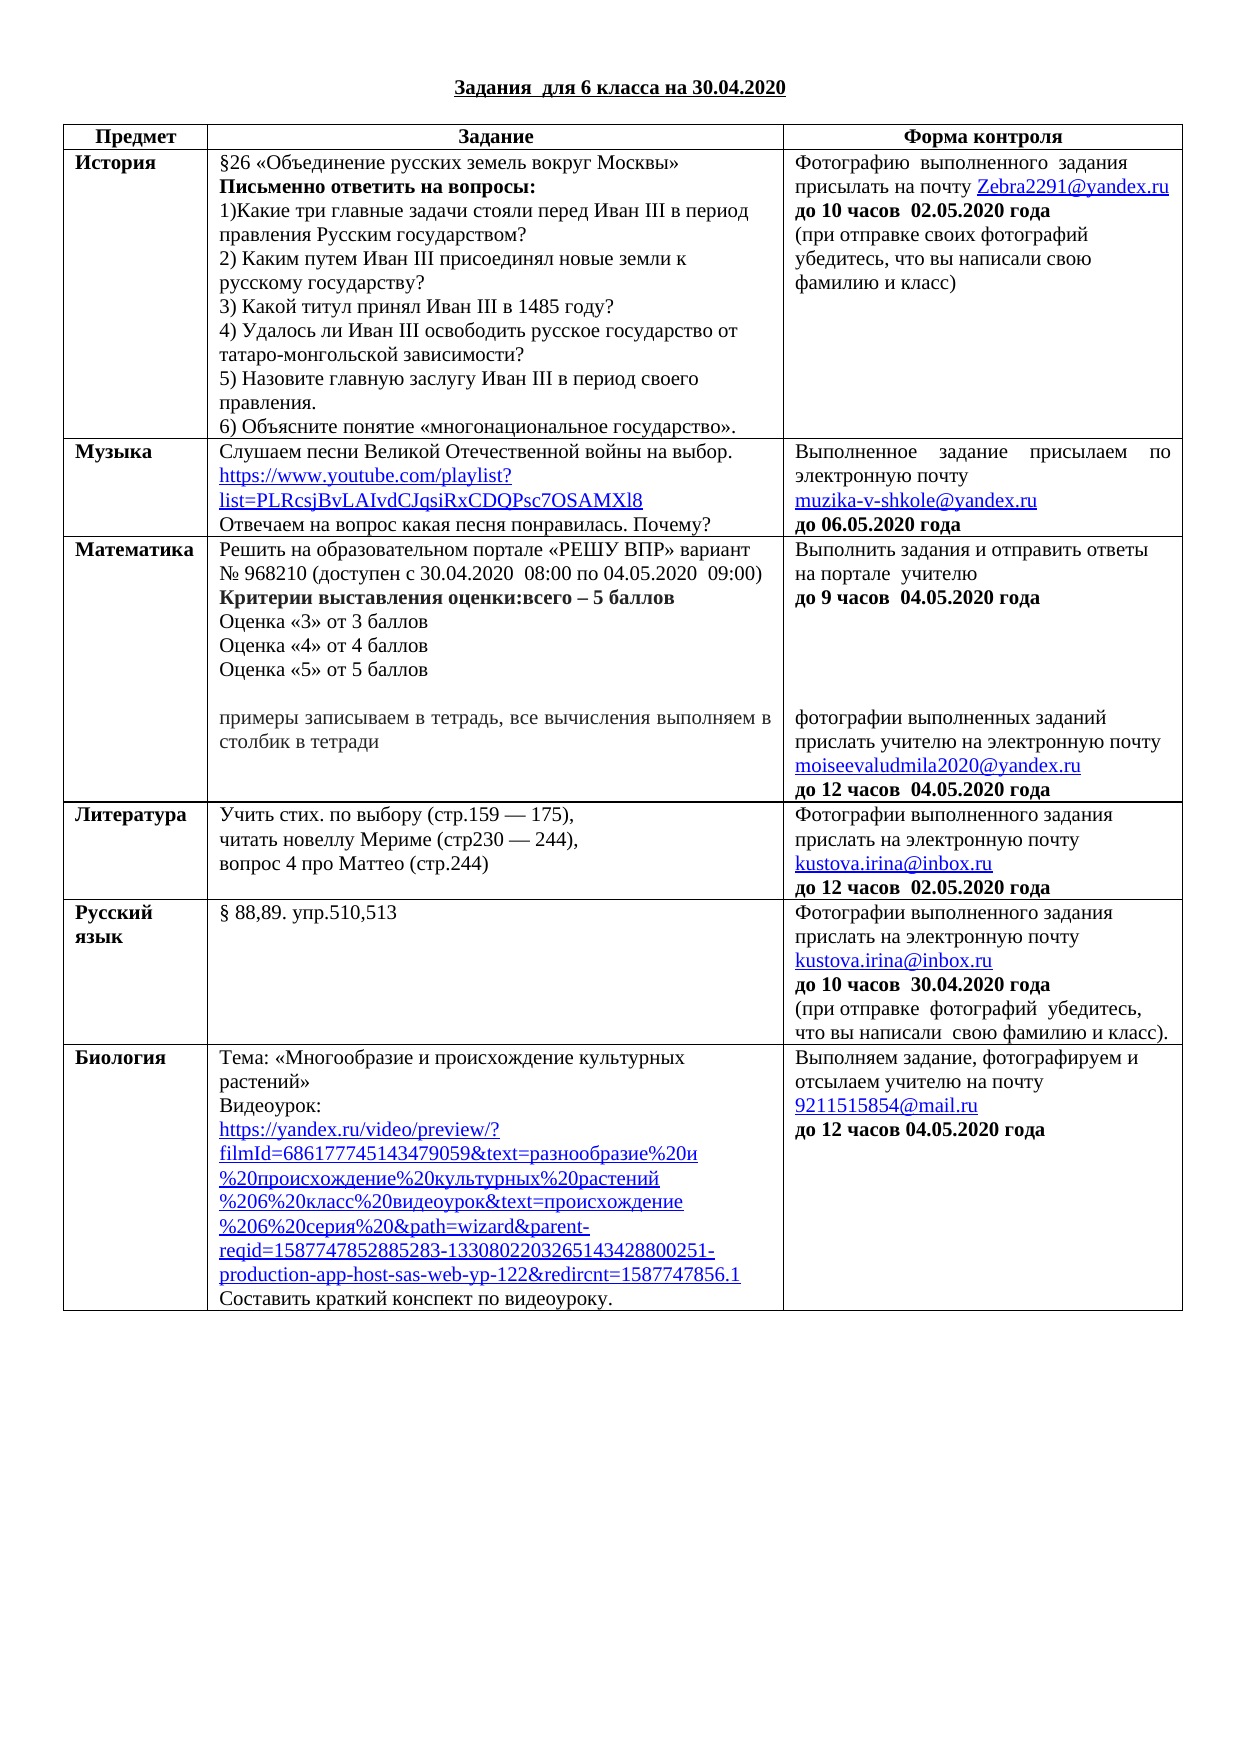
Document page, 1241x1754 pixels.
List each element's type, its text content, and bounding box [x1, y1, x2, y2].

table_cell Тема: «Многообразие и происхождение культурных растений» Видеоурок: https://yandex.ru/video/preview/?filmId=686177745143479059&text=разнообразие%20и%20происхождение%20культурных%20растений%206%20класс%20видеоурок&text=происхождение%206%20серия%20&path=wizard&parent-reqid=1587747852885283-1330802203265143428800251-production-app-host-sas-web-yp-122&redircnt=1587747856.1 Составить краткий конспект по видеоуроку. [208, 1045, 783, 1310]
table_cell Слушаем песни Великой Отечественной войны на выбор. https://www.youtube.com/playlist?list=PLRcsjBvLAIvdCJqsiRxCDQPsc7OSAMXl8 Отвечаем на вопрос какая песня понравилась. Почему? [208, 439, 783, 536]
table_header Предмет [64, 125, 207, 148]
table_cell Решить на образовательном портале «РЕШУ ВПР» вариант № 968210 (доступен с 30.04.2020 08:00 по 04.05.2020 09:00) Критерии выставления оценки:всего – 5 баллов Оценка «3» от 3 баллов Оценка «4» от 4 баллов Оценка «5» от 5 баллов примеры записываем в тетрадь, все вычисления выполняем в столбик в тетради [208, 537, 783, 801]
table_header Форма контроля [784, 125, 1182, 148]
table_cell Фотографии выполненного задания прислать на электронную почту kustova.irina@inbox.ru до 10 часов 30.04.2020 года (при отправке фотографий убедитесь, что вы написали свою фамилию и класс). [784, 900, 1182, 1044]
table_cell Выполняем задание, фотографируем и отсылаем учителю на почту 9211515854@mail.ru до 12 часов 04.05.2020 года [784, 1045, 1182, 1310]
table_header Задание [208, 125, 783, 148]
table_cell Выполненное задание присылаем по электронную почту muzika-v-shkole@yandex.ru до 06.05.2020 года [784, 439, 1182, 536]
table_cell § 88,89. упр.510,513 [208, 900, 783, 1044]
table_cell §26 «Объединение русских земель вокруг Москвы» Письменно ответить на вопросы: 1)Какие три главные задачи стояли перед Иван III в период правления Русским государством? 2) Каким путем Иван III присоединял новые земли к русскому государству? 3) Какой титул принял Иван III в 1485 году? 4) Удалось ли Иван III освободить русское государство от татаро-монгольской зависимости? 5) Назовите главную заслугу Иван III в период своего правления. 6) Объясните понятие «многонациональное государство». [208, 150, 783, 438]
text Задания для 6 класса на 30.04.2020 [75, 75, 1165, 99]
table_cell Фотографии выполненного задания прислать на электронную почту kustova.irina@inbox.ru до 12 часов 02.05.2020 года [784, 803, 1182, 899]
table_cell Музыка [64, 439, 207, 536]
table_cell Литература [64, 803, 207, 899]
table_cell Русский язык [64, 900, 207, 1044]
table_cell Биология [64, 1045, 207, 1310]
table_cell Фотографию выполненного задания присылать на почту Zebra2291@yandex.ru до 10 часов 02.05.2020 года (при отправке своих фотографий убедитесь, что вы написали свою фамилию и класс) [784, 150, 1182, 438]
table_cell Выполнить задания и отправить ответы на портале учителю до 9 часов 04.05.2020 года фотографии выполненных заданий прислать учителю на электронную почту moiseevaludmila2020@yandex.ru до 12 часов 04.05.2020 года [784, 537, 1182, 801]
table_cell История [64, 150, 207, 438]
table_cell Учить стих. по выбору (стр.159 — 175), читать новеллу Мериме (стр230 — 244), вопрос 4 про Маттео (стр.244) [208, 803, 783, 899]
table_cell Математика [64, 537, 207, 801]
